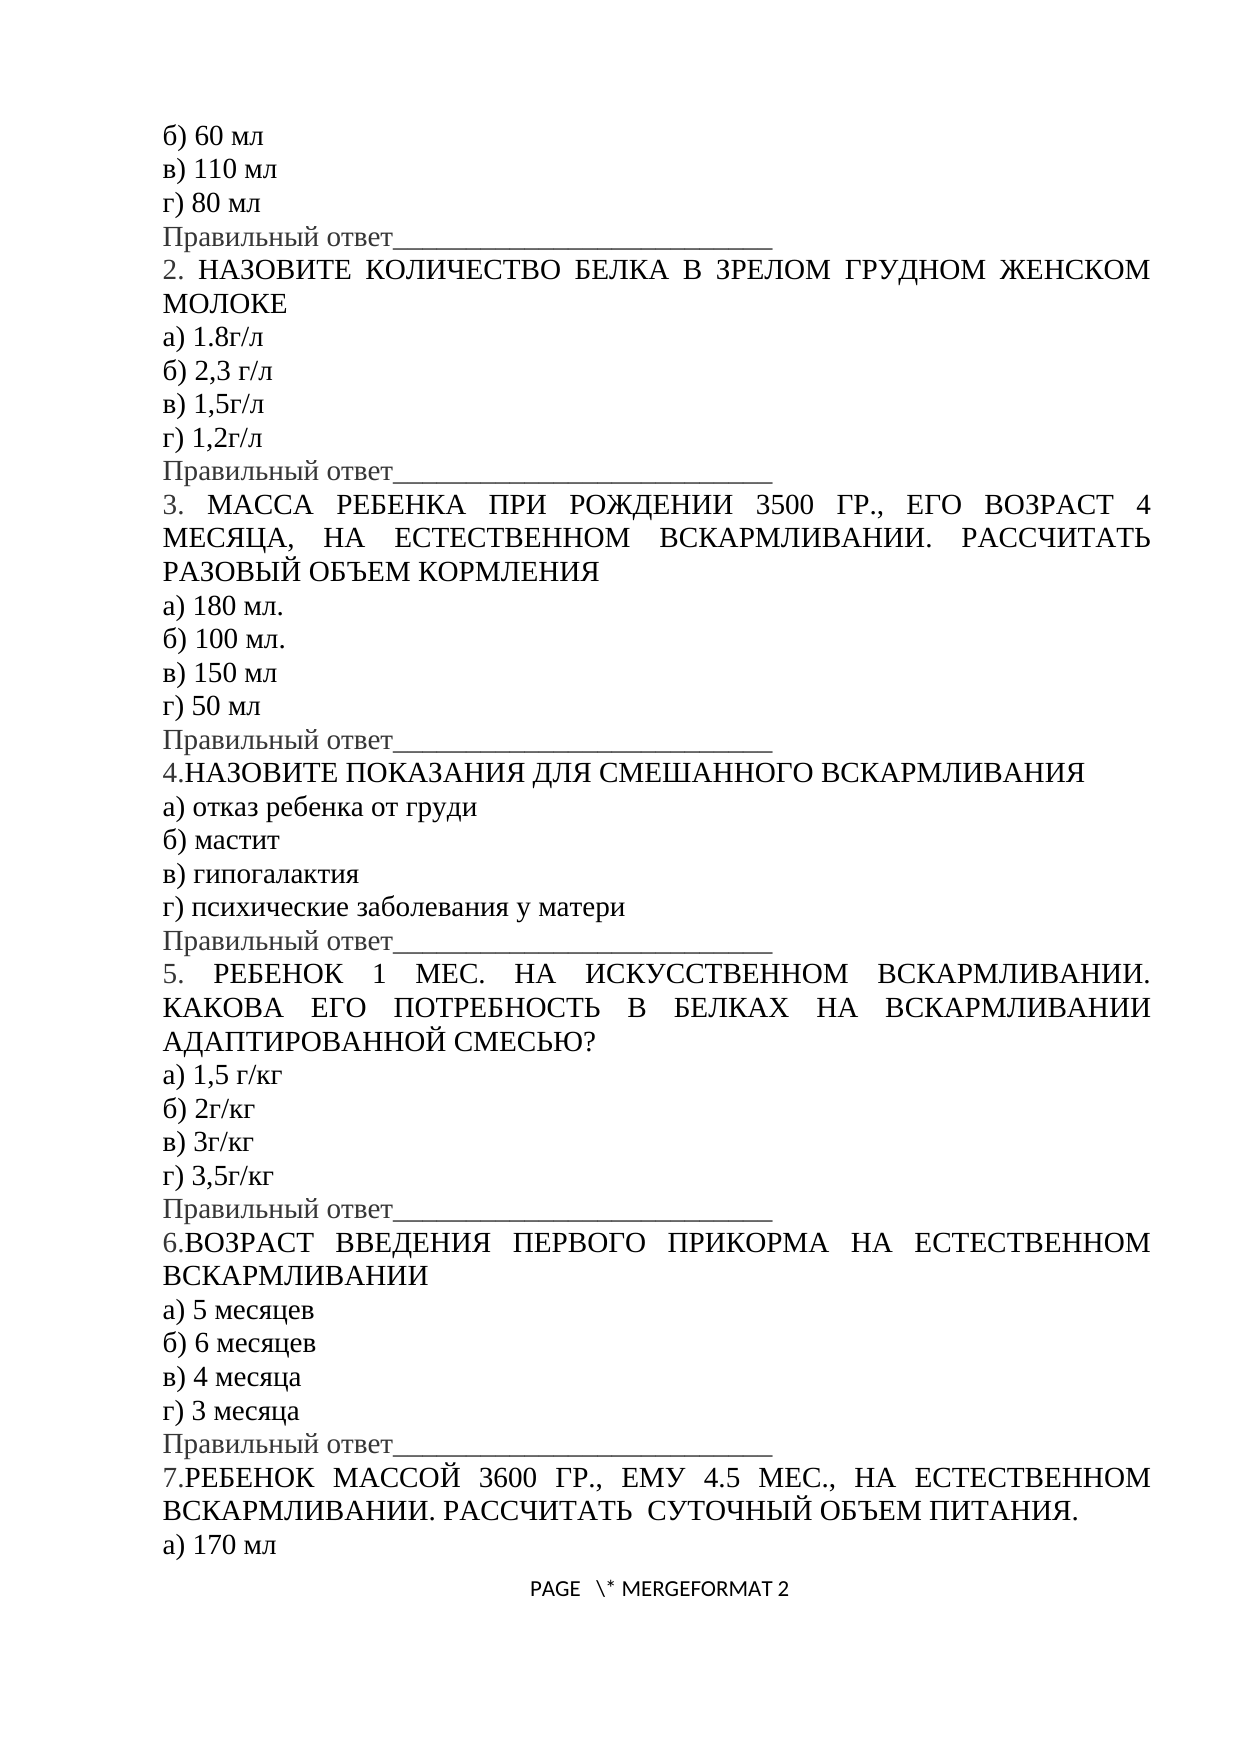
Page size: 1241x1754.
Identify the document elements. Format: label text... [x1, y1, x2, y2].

text 2. Назовите количество белка в зрелом грудном женском молоке [162, 252, 1152, 319]
text Правильный ответ__________________________ [162, 453, 1152, 487]
text г) 3 месяца [162, 1393, 1152, 1426]
text 6.Возраст введения первого прикорма на естественном вскармливании [162, 1225, 1152, 1292]
text а) 170 мл [162, 1527, 1152, 1560]
text г) психические заболевания у матери [162, 889, 1152, 923]
text Правильный ответ__________________________ [162, 219, 1152, 252]
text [162, 1426, 1152, 1460]
text 5. Ребенок 1 мес. на искусственном вскармливании. Какова его потребность в белках на вскармливании адаптированной смесью? [162, 957, 1152, 1057]
text б) мастит [162, 822, 1152, 856]
text а) 5 месяцев [162, 1292, 1152, 1326]
text а) 1,5 г/кг [162, 1057, 1152, 1091]
text Правильный ответ__________________________ [162, 722, 1152, 755]
text а) отказ ребенка от груди [162, 789, 1152, 822]
text б) 60 мл [162, 118, 1152, 152]
text а) 180 мл. [162, 588, 1152, 621]
text б) 6 месяцев [162, 1326, 1152, 1359]
text 7.Ребенок массой 3600 гр., ему 4.5 мес., на естественном вскармливаниИ. Рассчитать суточный объем питания. [162, 1460, 1152, 1527]
text г) 80 мл [162, 185, 1152, 219]
text г) 1,2г/л [162, 420, 1152, 453]
text в) 150 мл [162, 655, 1152, 688]
text в) 3г/кг [162, 1124, 1152, 1158]
text б) 2г/кг [162, 1091, 1152, 1124]
text Правильный ответ__________________________ [162, 1191, 1152, 1225]
text в) 4 месяца [162, 1359, 1152, 1393]
text в) 110 мл [162, 152, 1152, 185]
text Правильный ответ__________________________ [162, 923, 1152, 957]
text г) 3,5г/кг [162, 1158, 1152, 1191]
text в) гипогалактия [162, 856, 1152, 889]
text 3. Масса ребенка при рождении 3500 гр., его возраст 4 месяца, на естественном вскармливании. Рассчитать разовый объем кормления [162, 487, 1152, 588]
text б) 2,3 г/л [162, 353, 1152, 386]
text 4.Назовите показания для смешанного вскармливания [162, 755, 1152, 789]
text б) 100 мл. [162, 621, 1152, 655]
text в) 1,5г/л [162, 386, 1152, 420]
text г) 50 мл [162, 688, 1152, 722]
text а) 1.8г/л [162, 319, 1152, 353]
